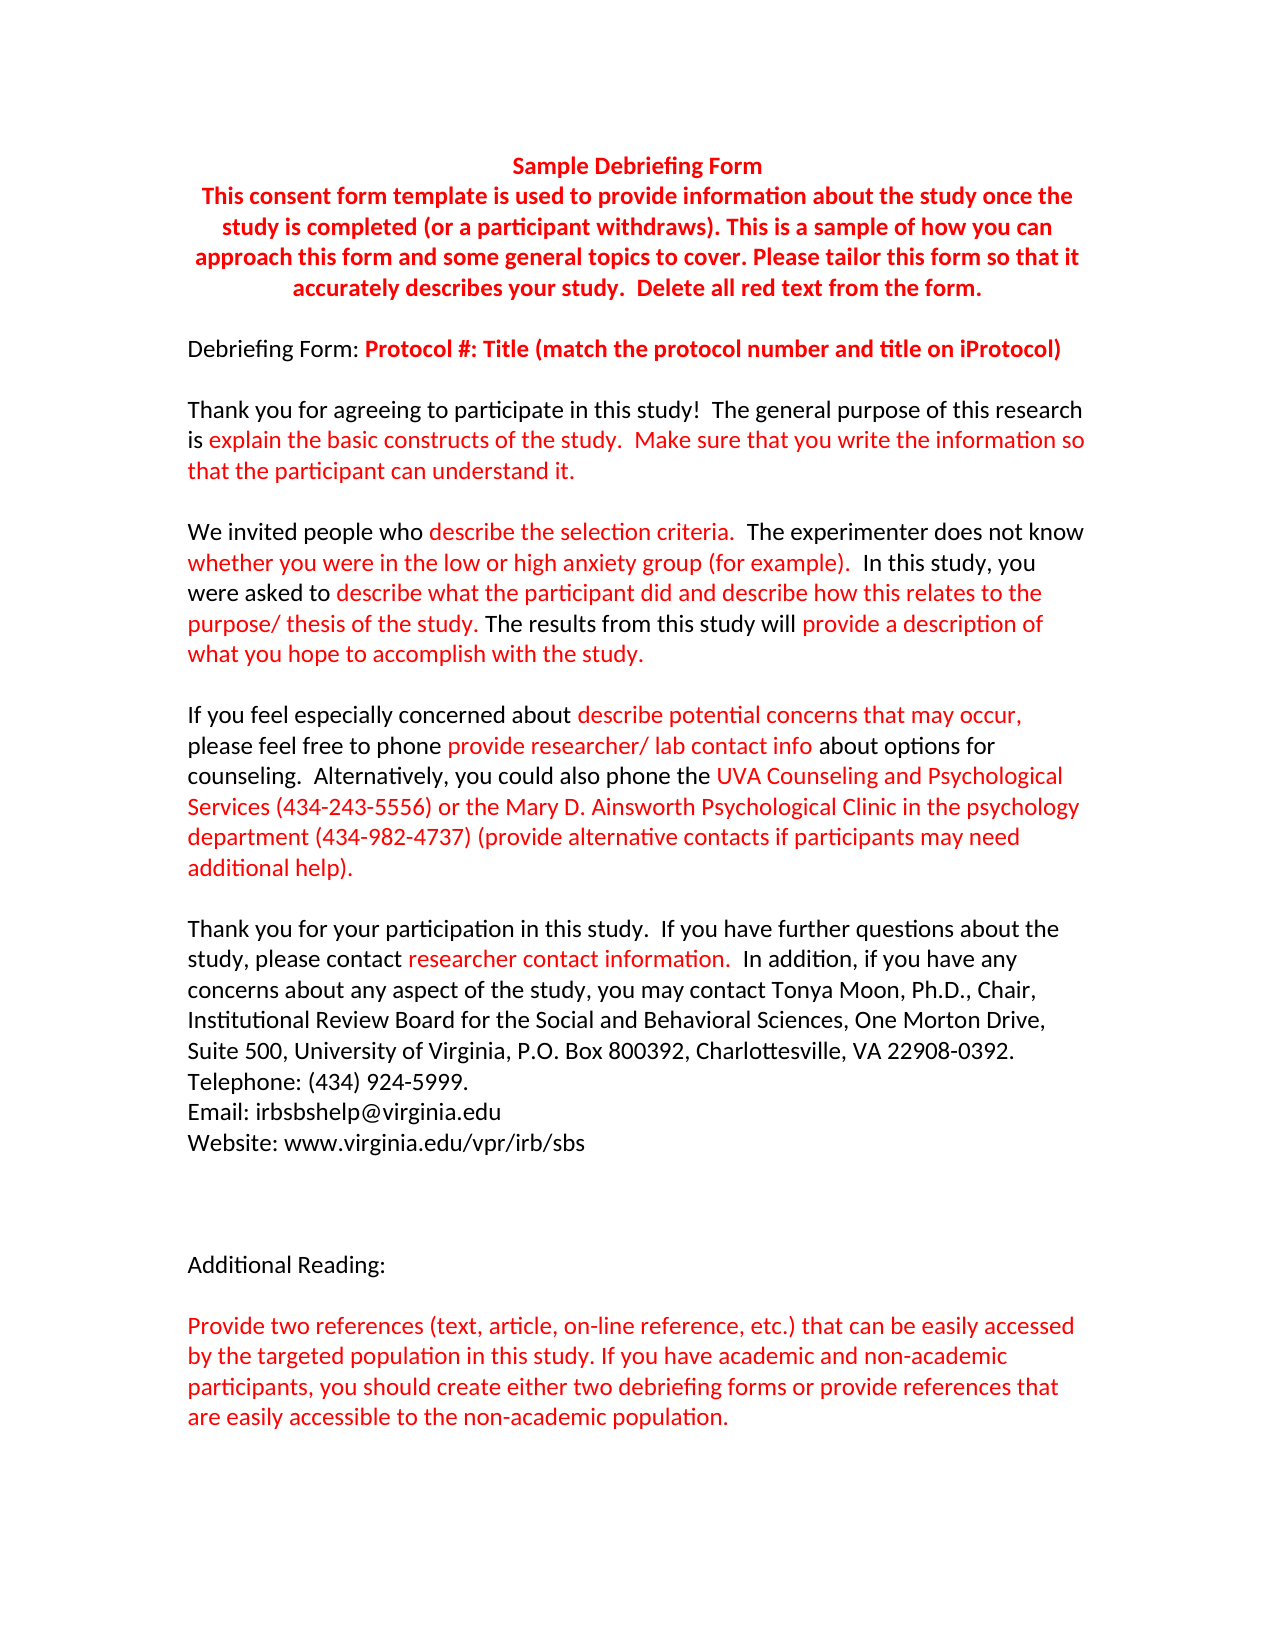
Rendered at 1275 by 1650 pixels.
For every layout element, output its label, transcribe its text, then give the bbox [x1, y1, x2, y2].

text Thank you for agreeing to participate in this study! The general purpose of this research is explain the basic constructs of the study. Make sure that you write the information so that the participant can understand it. [187, 394, 1087, 486]
text Sample Debriefing Form [187, 150, 1087, 181]
text If you feel especially concerned about describe potential concerns that may occur, please feel free to phone provide researcher/ lab contact info about options for counseling. Alternatively, you could also phone the UVA Counseling and Psychological Services (434-243-5556) or the Mary D. Ainsworth Psychological Clinic in the psychology department (434-982-4737) (provide alternative contacts if participants may need additional help). [187, 699, 1087, 882]
text Additional : [187, 1249, 1087, 1279]
text We invited people who describe the selection criteria. The experimenter does not know whether you were in the low or high anxiety group (for example). In this study, you were asked to describe what the participant did and describe how this relates to the purpose/ thesis of the study. The results from this study will provide a description of what you hope to accomplish with the study. [187, 516, 1087, 669]
text Website: www.virginia.edu/vpr/irb/sbs [187, 1127, 1087, 1157]
text Email: irbsbshelp@virginia.edu [187, 1096, 1087, 1127]
text Thank you for your participation in this study. If you have further questions about the study, please contact researcher contact information. In addition, if you have any concerns about any aspect of the study, you may contact Tonya Moon, Ph.D., Chair, Institutional Review Board for the Social and Behavioral Sciences, , , . Telephone: (434) 924-5999. [187, 913, 1087, 1096]
text Debriefing Form: Protocol #: Title (match the protocol number and title on iProtocol) [187, 333, 1087, 364]
text This consent form template is used to provide information about the study once the study is completed (or a participant withdraws). This is a sample of how you can approach this form and some general topics to cover. Please tailor this form so that it accurately describes your study. Delete all red text from the form. [187, 181, 1087, 303]
text Provide two references (text, article, on-line reference, etc.) that can be easily accessed by the targeted population in this study. If you have academic and non-academic participants, you should create either two debriefing forms or provide references that are easily accessible to the non-academic population. [187, 1310, 1087, 1432]
